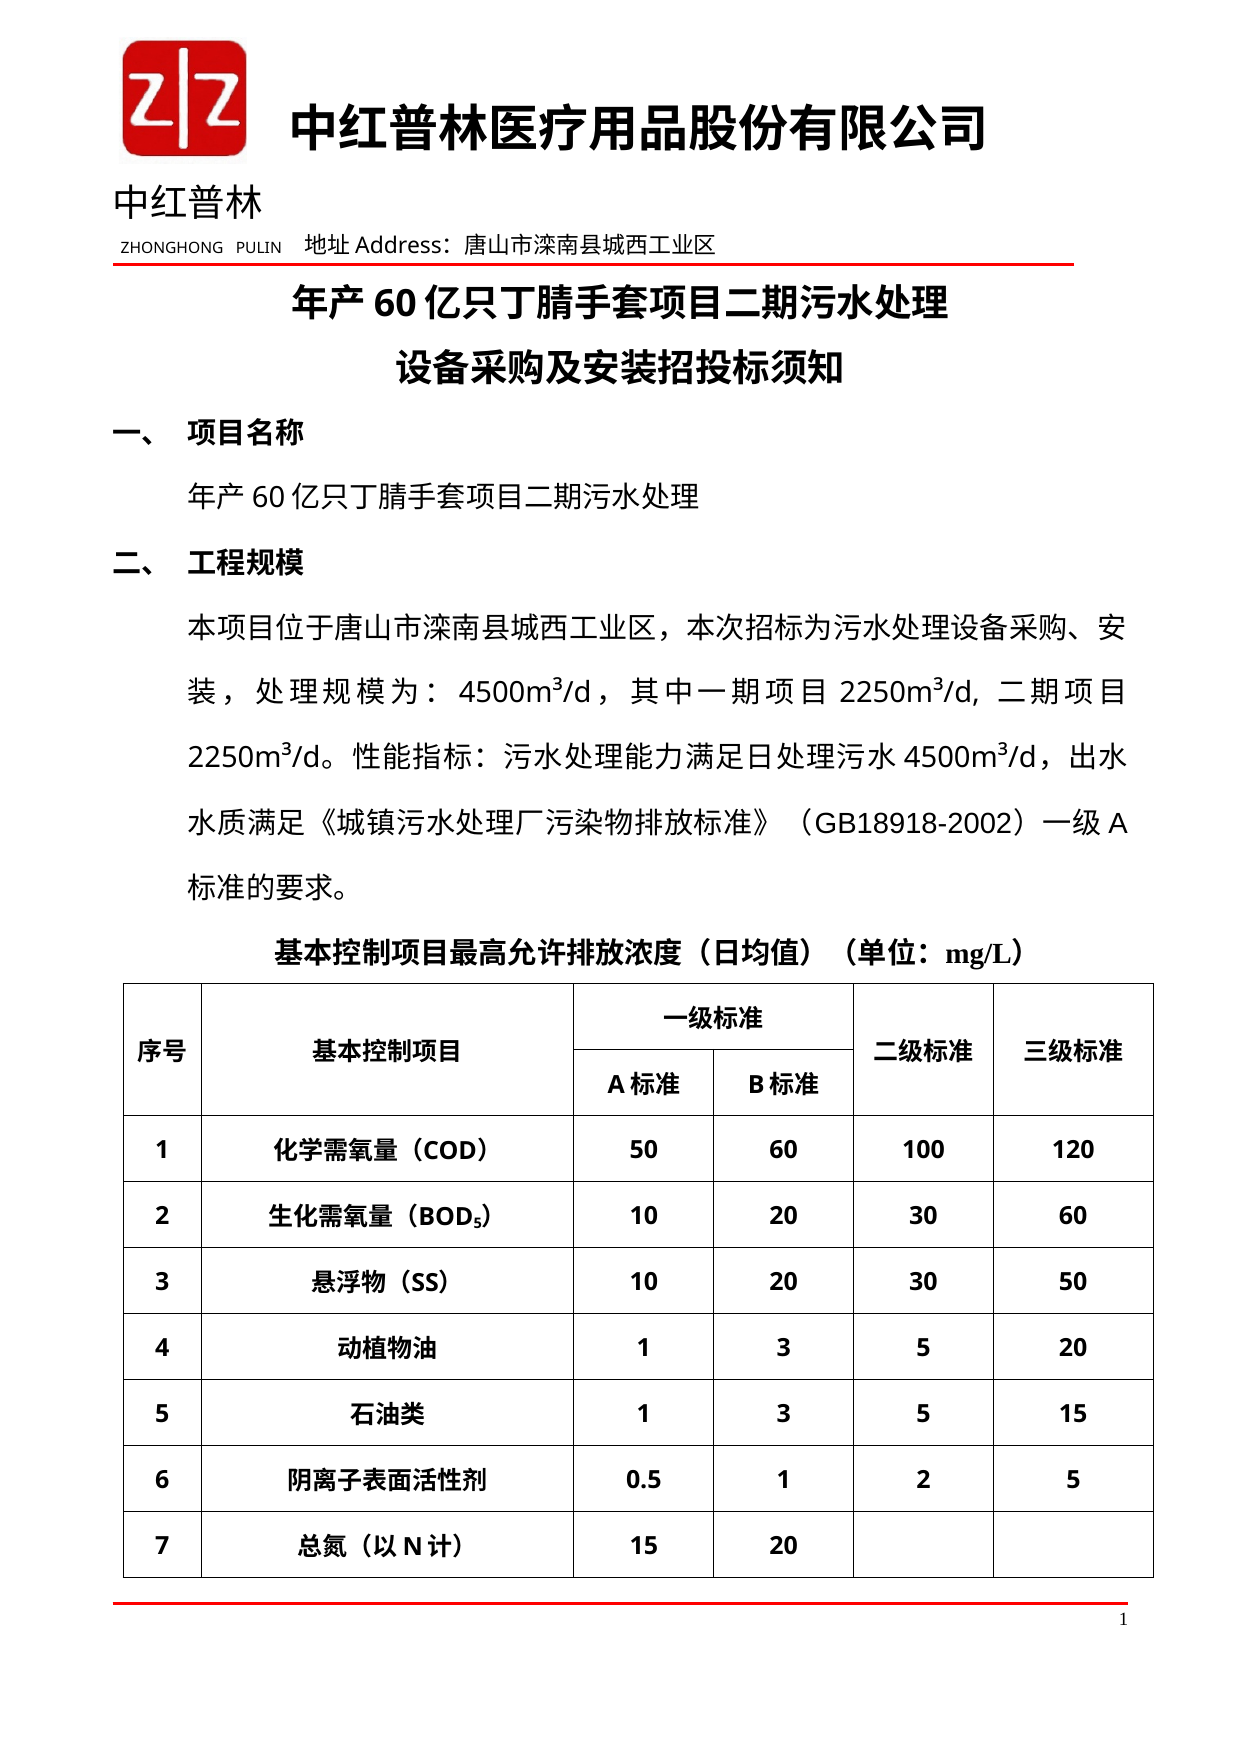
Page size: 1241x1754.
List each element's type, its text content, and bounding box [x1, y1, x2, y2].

table_cell 2 [854, 1446, 993, 1511]
table_cell 3 [714, 1380, 853, 1445]
text 设备采购及安装招投标须知 [112, 333, 1128, 398]
table_cell 1 [574, 1314, 713, 1379]
table_cell 30 [854, 1248, 993, 1313]
table_cell 20 [714, 1512, 853, 1577]
table_cell 5 [854, 1380, 993, 1445]
table_header 序号 [124, 984, 201, 1115]
table_cell 6 [124, 1446, 201, 1511]
table_header 一级标准 [574, 984, 853, 1049]
table_header 三级标准 [994, 984, 1153, 1115]
table_cell 50 [574, 1116, 713, 1181]
table_cell 5 [854, 1314, 993, 1379]
table_cell 1 [574, 1380, 713, 1445]
table_cell 化学需氧量（COD） [202, 1116, 573, 1181]
table_header 二级标准 [854, 984, 993, 1115]
table_cell 20 [994, 1314, 1153, 1379]
table_cell 20 [714, 1248, 853, 1313]
table_cell 100 [854, 1116, 993, 1181]
table_cell 阴离子表面活性剂 [202, 1446, 573, 1511]
picture [118, 37, 247, 164]
table_cell 120 [994, 1116, 1153, 1181]
table_cell 5 [124, 1380, 201, 1445]
table_cell 石油类 [202, 1380, 573, 1445]
table_cell 0.5 [574, 1446, 713, 1511]
table_cell 动植物油 [202, 1314, 573, 1379]
list 工程规模 [112, 528, 1128, 593]
table_cell 7 [124, 1512, 201, 1577]
table_cell 5 [994, 1446, 1153, 1511]
table_cell 10 [574, 1248, 713, 1313]
table_cell A标准 [574, 1050, 713, 1115]
table_cell 悬浮物（SS） [202, 1248, 573, 1313]
table_cell 3 [124, 1248, 201, 1313]
table_cell 10 [574, 1182, 713, 1247]
table_cell 生化需氧量（BOD5） [202, 1182, 573, 1247]
table_cell [854, 1512, 993, 1577]
table_cell 15 [994, 1380, 1153, 1445]
table_cell 3 [714, 1314, 853, 1379]
text 年产60亿只丁腈手套项目二期污水处理 [112, 268, 1128, 333]
table_cell 4 [124, 1314, 201, 1379]
list 基本控制项目最高允许排放浓度（日均值）（单位：mg/L） [187, 918, 1128, 983]
list 项目名称 [112, 398, 1128, 463]
table_cell 15 [574, 1512, 713, 1577]
table_cell 60 [714, 1116, 853, 1181]
table_cell 1 [124, 1116, 201, 1181]
table_cell 总氮（以N计） [202, 1512, 573, 1577]
table_cell 50 [994, 1248, 1153, 1313]
table_cell [994, 1512, 1153, 1577]
table_cell 60 [994, 1182, 1153, 1247]
text 年产60亿只丁腈手套项目二期污水处理 [187, 463, 1128, 528]
table_cell B标准 [714, 1050, 853, 1115]
table_cell 1 [714, 1446, 853, 1511]
table_cell 2 [124, 1182, 201, 1247]
table_cell 30 [854, 1182, 993, 1247]
table_cell 20 [714, 1182, 853, 1247]
table_header 基本控制项目 [202, 984, 573, 1115]
list 本项目位于唐山市滦南县城西工业区，本次招标为污水处理设备采购、安装，处理规模为：4500m³/d，其中一期项目2250m³/d, 二期项目2250m³/d。性能指标：污水处理能力满足日处理污水4500m³/d，出水水质满足《城镇污水处理厂污染物排放标准》（GB18918-2002）一级A标准的要求。 [187, 593, 1128, 918]
